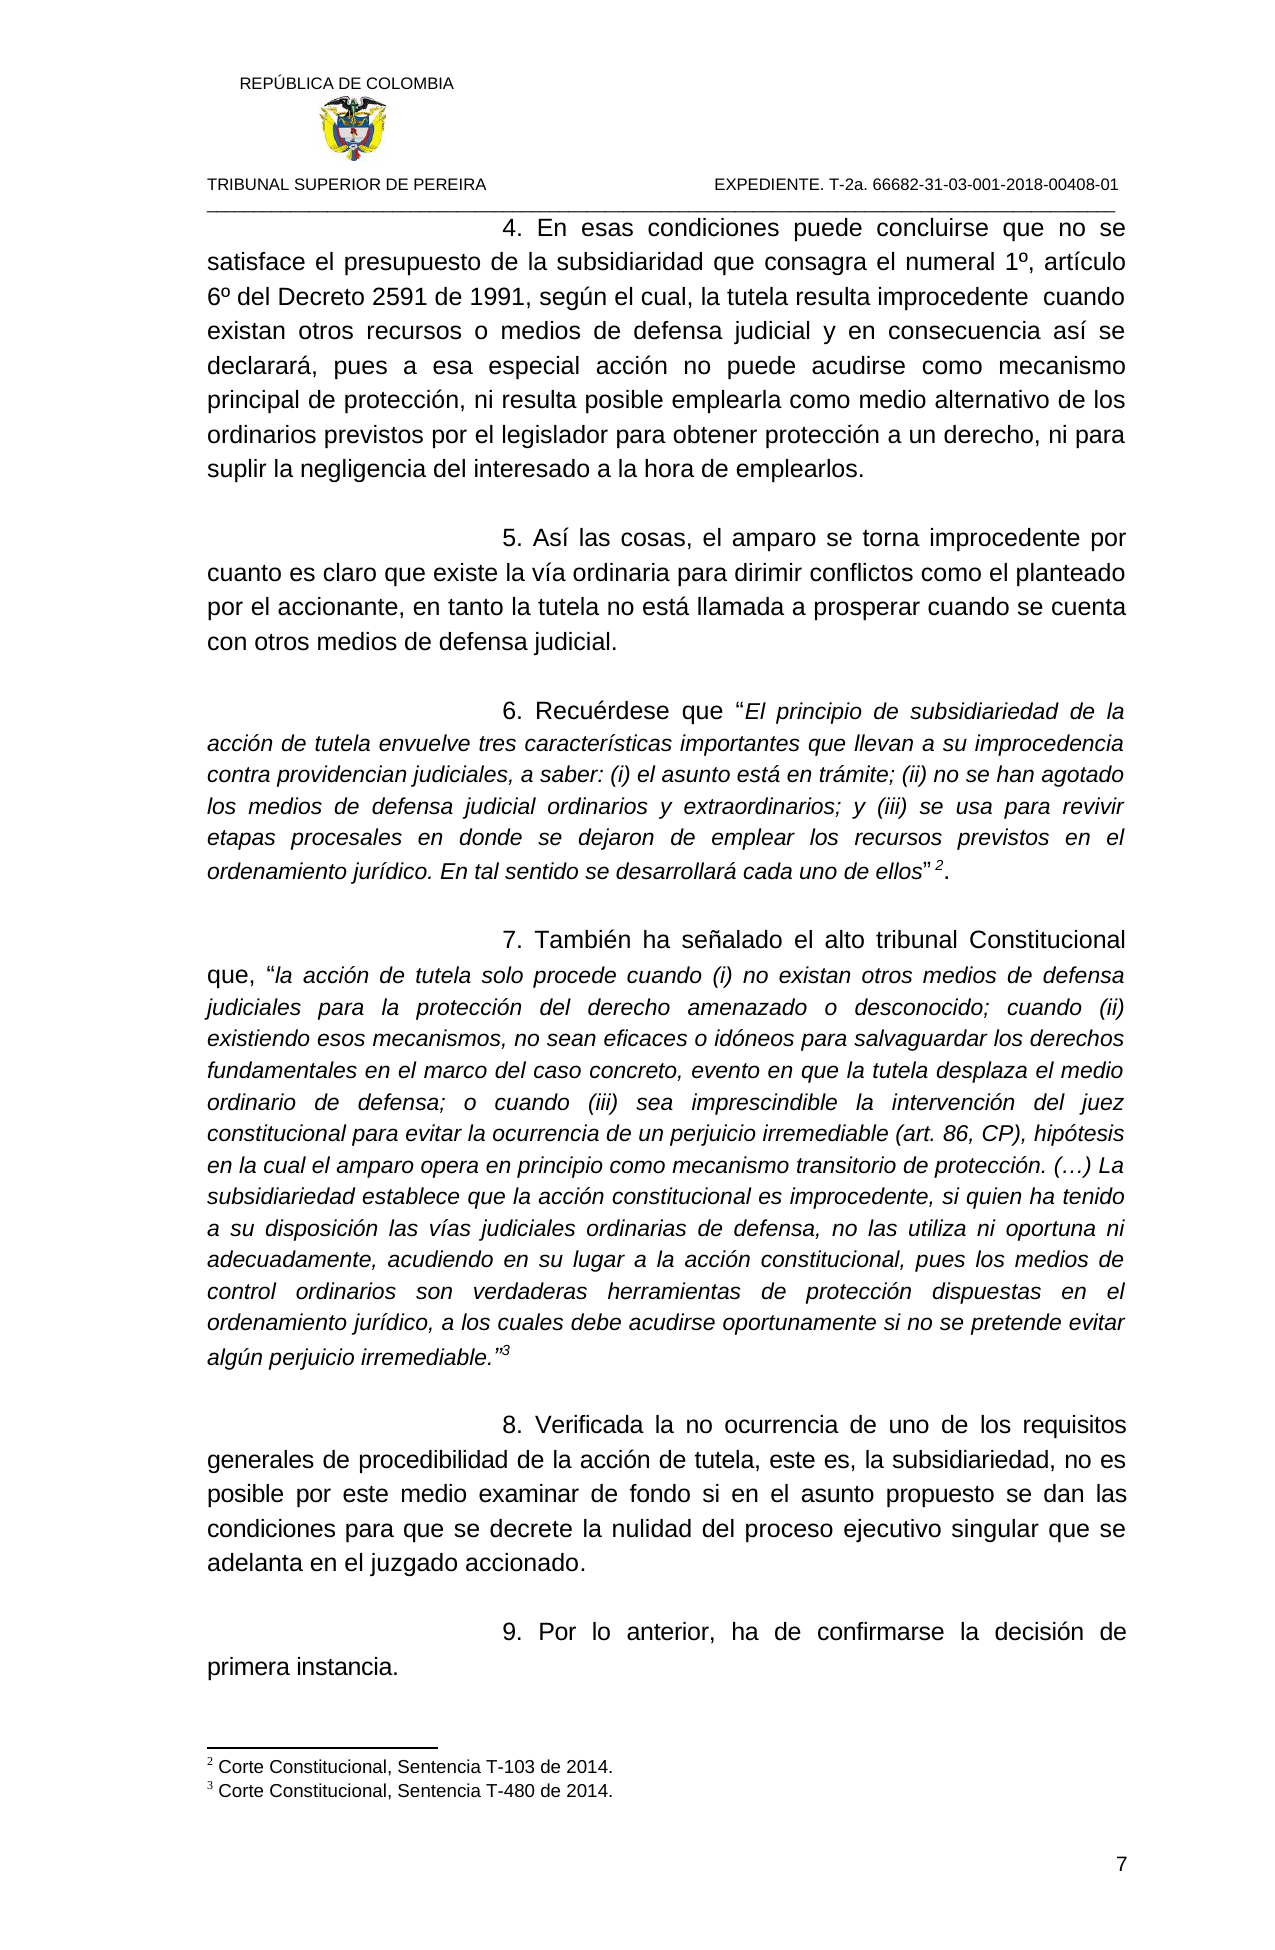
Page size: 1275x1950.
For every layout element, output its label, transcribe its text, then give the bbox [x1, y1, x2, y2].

picture [319, 96, 387, 161]
text 8. Verificada la no ocurrencia de uno de los requisitos generales de procedibilidad de la acción de tutela, este es, la subsidiariedad, no es posible por este medio examinar de fondo si en el asunto propuesto se dan las condiciones para que se decrete la nulidad del proceso ejecutivo singular que se adelanta en el juzgado accionado. [207, 1410, 1127, 1577]
text 4. En esas condiciones puede concluirse que no se satisface el presupuesto de la subsidiaridad que consagra el numeral 1º, artículo 6º del Decreto 2591 de 1991, según el cual, la tutela resulta improcedente cuando existan otros recursos o medios de defensa judicial y en consecuencia así se declarará, pues a esa especial acción no puede acudirse como mecanismo principal de protección, ni resulta posible emplearla como medio alternativo de los ordinarios previstos por el legislador para obtener protección a un derecho, ni para suplir la negligencia del interesado a la hora de emplearlos. [207, 213, 1127, 483]
text 7. También ha señalado el alto tribunal Constitucional que, “la acción de tutela solo procede cuando (i) no existan otros medios de defensa judiciales para la protección del derecho amenazado o desconocido; cuando (ii) existiendo esos mecanismos, no sean eficaces o idóneos para salvaguardar los derechos fundamentales en el marco del caso concreto, evento en que la tutela desplaza el medio ordinario de defensa; o cuando (iii) sea imprescindible la intervención del juez constitucional para evitar la ocurrencia de un perjuicio irremediable (art. 86, CP), hipótesis en la cual el amparo opera en principio como mecanismo transitorio de protección. (…) La subsidiariedad establece que la acción constitucional es improcedente, si quien ha tenido a su disposición las vías judiciales ordinarias de defensa, no las utiliza ni oportuna ni adecuadamente, acudiendo en su lugar a la acción constitucional, pues los medios de control ordinarios son verdaderas herramientas de protección dispuestas en el ordenamiento jurídico, a los cuales debe acudirse oportunamente si no se pretende evitar algún perjuicio irremediable.” [207, 925, 1127, 1370]
text 9. Por lo anterior, ha de confirmarse la decisión de primera instancia. [207, 1617, 1127, 1681]
text 6. Recuérdese que “El principio de subsidiariedad de la acción de tutela envuelve tres características importantes que llevan a su improcedencia contra providencian judiciales, a saber: (i) el asunto está en trámite; (ii) no se han agotado los medios de defensa judicial ordinarios y extraordinarios; y (iii) se usa para revivir etapas procesales en donde se dejaron de emplear los recursos previstos en el ordenamiento jurídico. En tal sentido se desarrollará cada uno de ellos” . [207, 696, 1127, 885]
text 5. Así las cosas, el amparo se torna improcedente por cuanto es claro que existe la vía ordinaria para dirimir conflictos como el planteado por el accionante, en tanto la tutela no está llamada a prosperar cuando se cuenta con otros medios de defensa judicial. [207, 523, 1127, 655]
